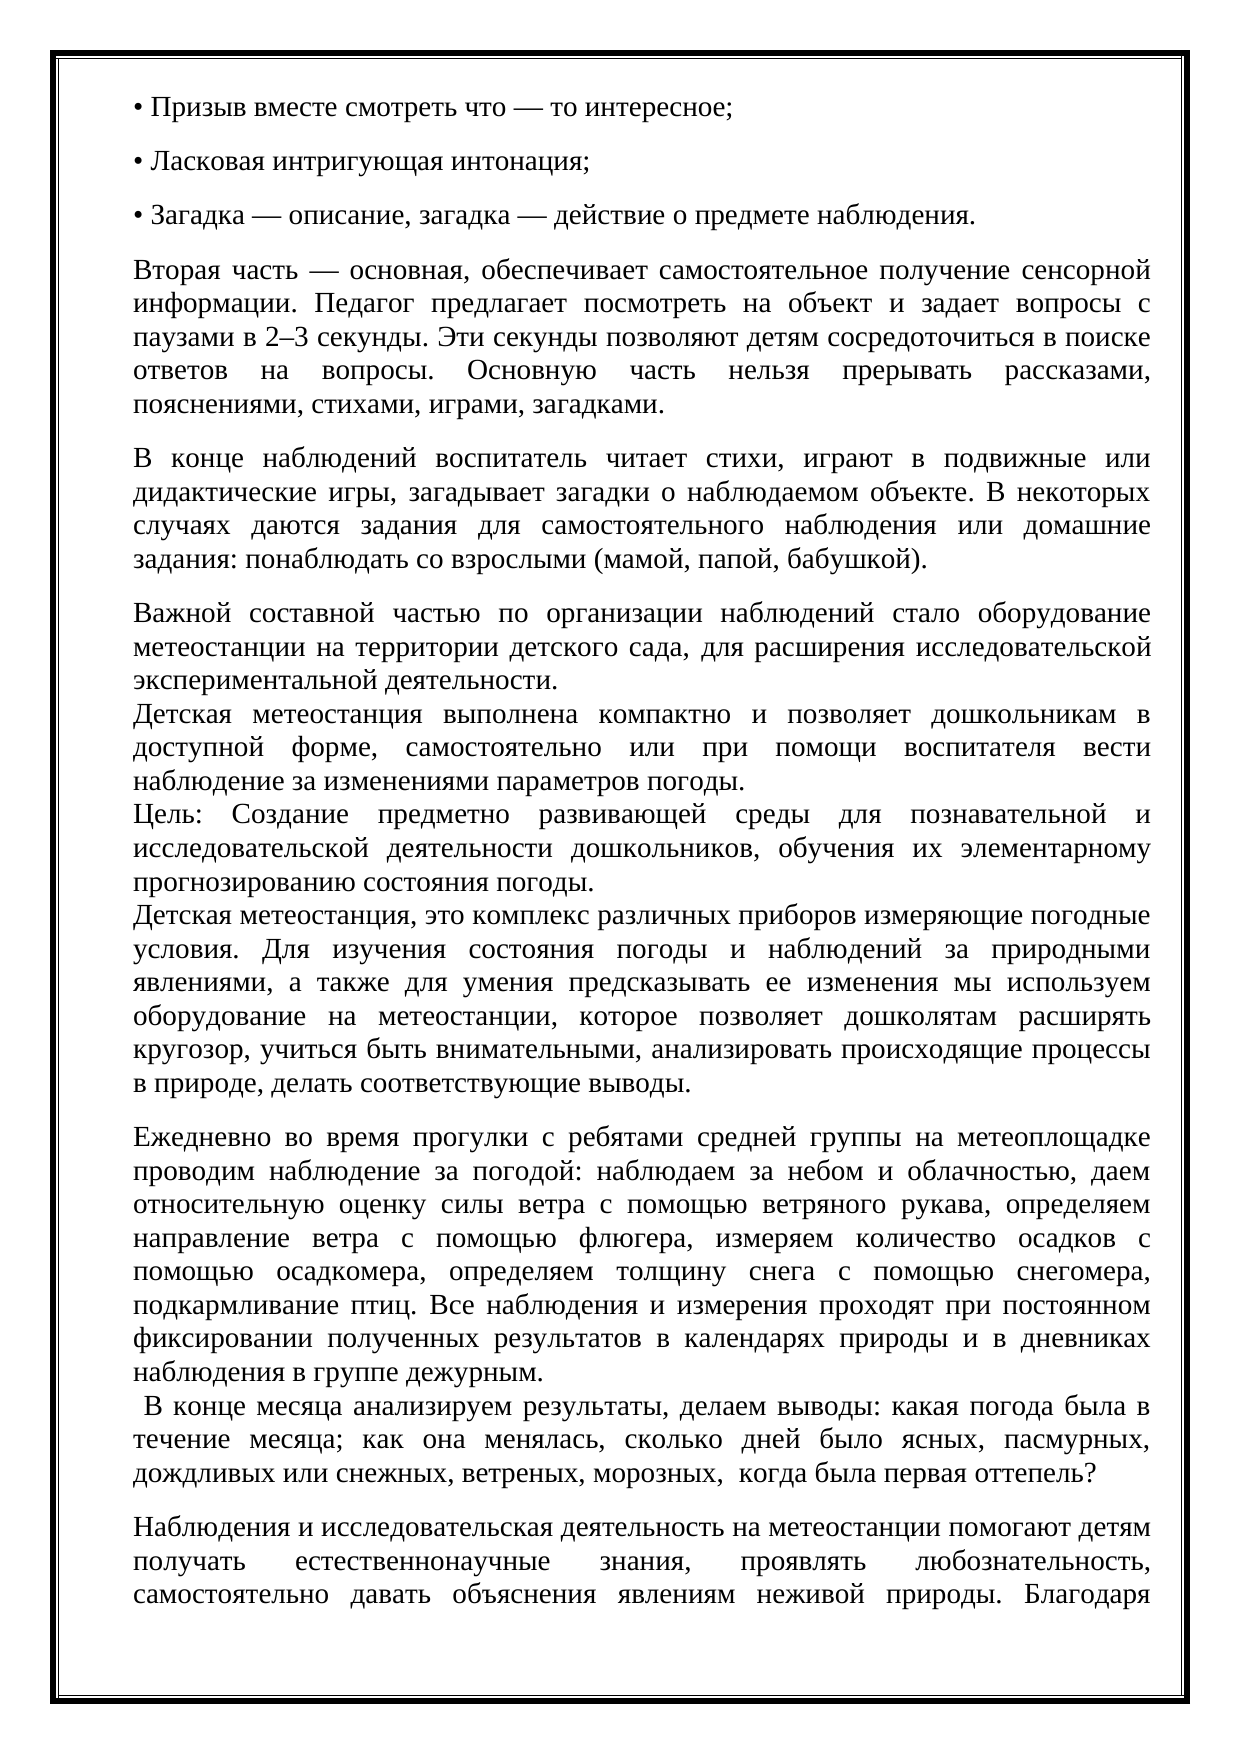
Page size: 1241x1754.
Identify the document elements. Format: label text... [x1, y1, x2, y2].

text Вторая часть — основная, обеспечивает самостоятельное получение сенсорной информации. Педагог предлагает посмотреть на объект и задает вопросы с паузами в 2–3 секунды. Эти секунды позволяют детям сосредоточиться в поиске ответов на вопросы. Основную часть нельзя прерывать рассказами, пояснениями, стихами, играми, загадками. [133, 252, 1152, 419]
text В конце месяца анализируем результаты, делаем выводы: какая погода была в течение месяца; как она менялась, сколько дней было ясных, пасмурных, дождливых или снежных, ветреных, морозных, когда была первая оттепель? [133, 1388, 1152, 1488]
text • Призыв вместе смотреть что — то интересное; [133, 89, 1152, 122]
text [133, 1509, 1152, 1610]
text Цель: Создание предметно развивающей среды для познавательной и исследовательской деятельности дошкольников, обучения их элементарному прогнозированию состояния погоды. [133, 797, 1152, 897]
text В конце наблюдений воспитатель читает стихи, играют в подвижные или дидактические игры, загадывает загадки о наблюдаемом объекте. В некоторых случаях даются задания для самостоятельного наблюдения или домашние задания: понаблюдать со взрослыми (мамой, папой, бабушкой). [133, 440, 1152, 574]
text Детская метеостанция выполнена компактно и позволяет дошкольникам в доступной форме, самостоятельно или при помощи воспитателя вести наблюдение за изменениями параметров погоды. [133, 696, 1152, 797]
text Детская метеостанция, это комплекс различных приборов измеряющие погодные условия. Для изучения состояния погоды и наблюдений за природными явлениями, а также для умения предсказывать ее изменения мы используем оборудование на метеостанции, которое позволяет дошколятам расширять кругозор, учиться быть внимательными, анализировать происходящие процессы в природе, делать соответствующие выводы. [133, 897, 1152, 1098]
text • Загадка — описание, загадка — действие о предмете наблюдения. [133, 197, 1152, 231]
text Ежедневно во время прогулки с ребятами средней группы на метеоплощадке проводим наблюдение за погодой: наблюдаем за небом и облачностью, даем относительную оценку силы ветра с помощью ветряного рукава, определяем направление ветра с помощью флюгера, измеряем количество осадков с помощью осадкомера, определяем толщину снега с помощью снегомера, подкармливание птиц. Все наблюдения и измерения проходят при постоянном фиксировании полученных результатов в календарях природы и в дневниках наблюдения в группе дежурным. [133, 1119, 1152, 1388]
text Важной составной частью по организации наблюдений стало оборудование метеостанции на территории детского сада, для расширения исследовательской экспериментальной деятельности. [133, 595, 1152, 696]
text • Ласковая интригующая интонация; [133, 143, 1152, 177]
